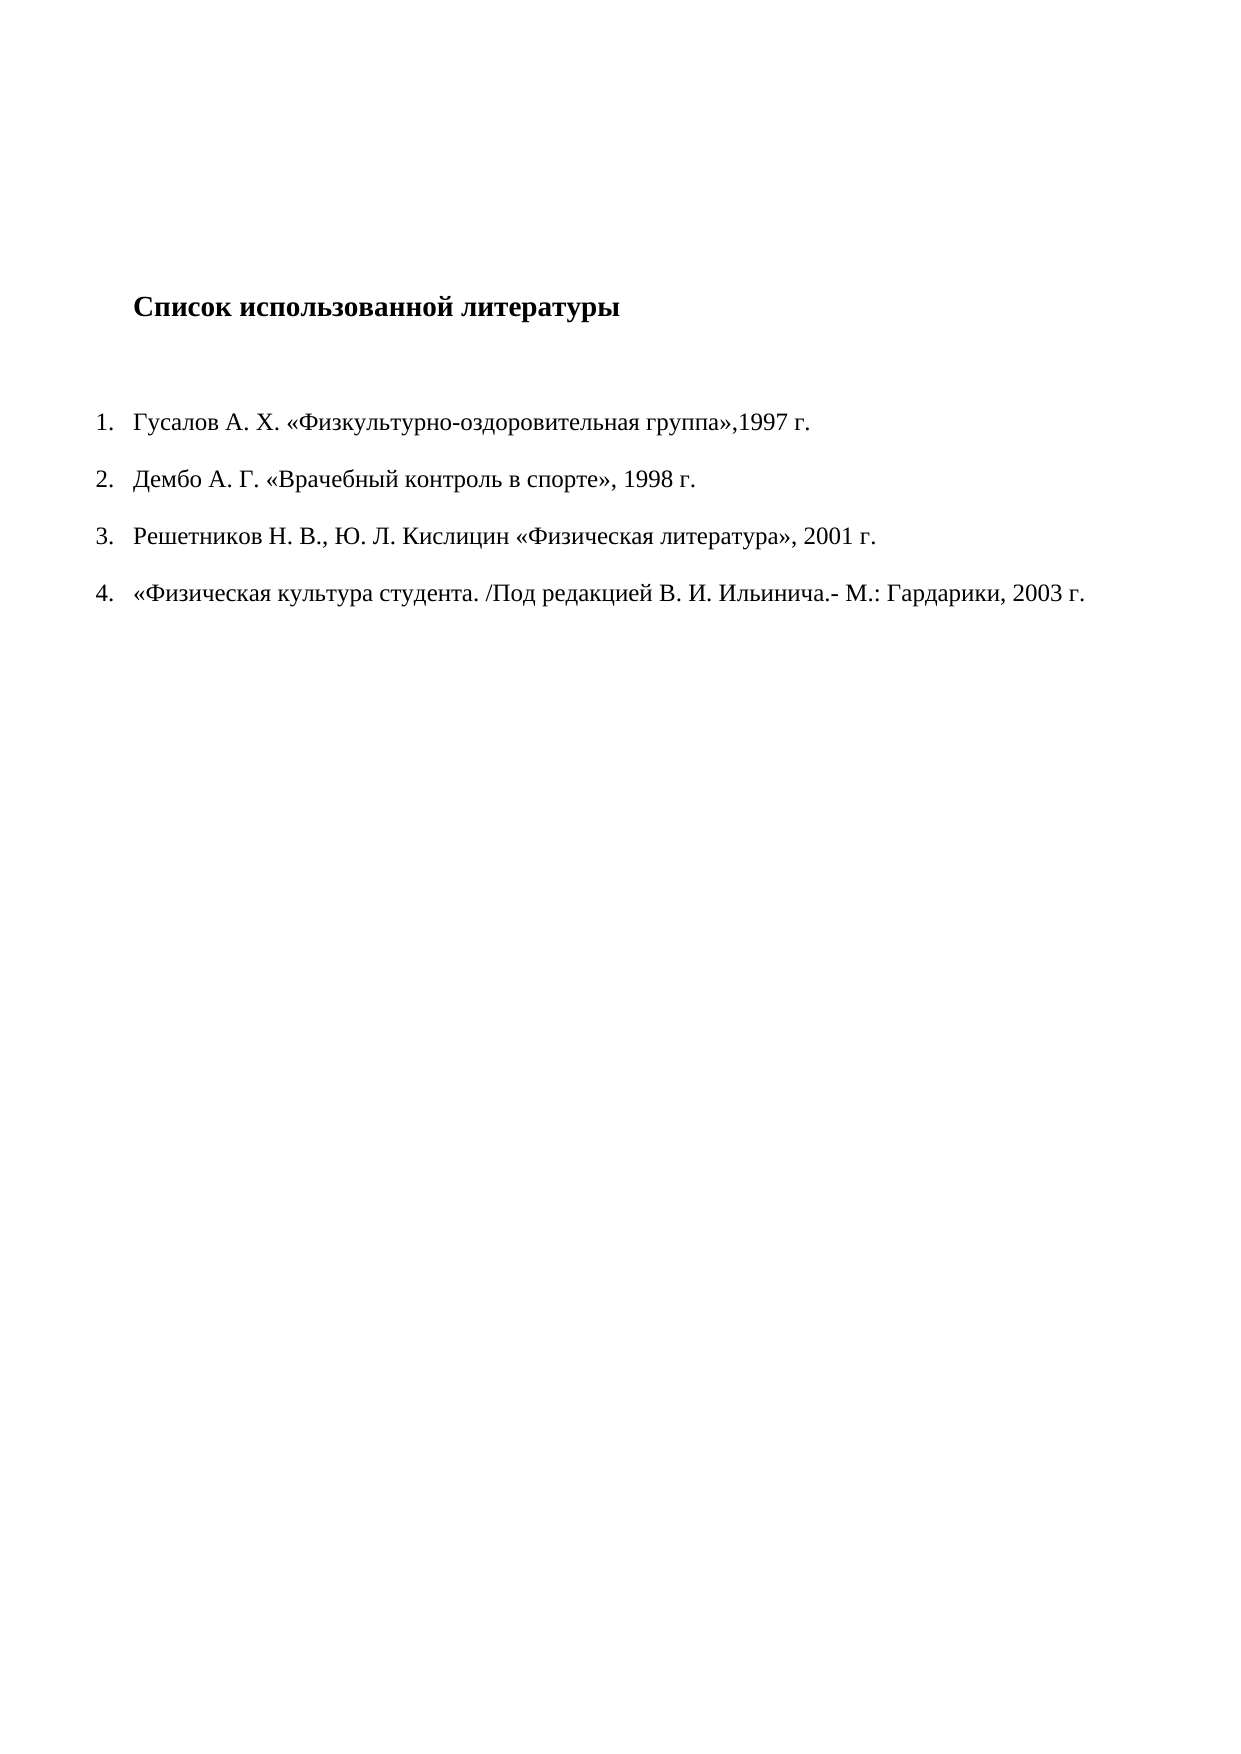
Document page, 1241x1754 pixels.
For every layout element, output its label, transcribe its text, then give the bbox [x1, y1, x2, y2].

list «Физическая культура студента. /Под редакцией В. И. Ильинича.- М.: Гардарики, 2003 г. [95, 578, 1152, 607]
list Решетников Н. В., Ю. Л. Кислицин «Физическая литература», 2001 г. [95, 521, 1152, 550]
list Гусалов А. Х. «Физкультурно-оздоровительная группа»,1997 г. [95, 407, 1152, 436]
list Дембо А. Г. «Врачебный контроль в спорте», 1998 г. [95, 464, 1152, 493]
text Список использованной литературы [133, 289, 1152, 322]
